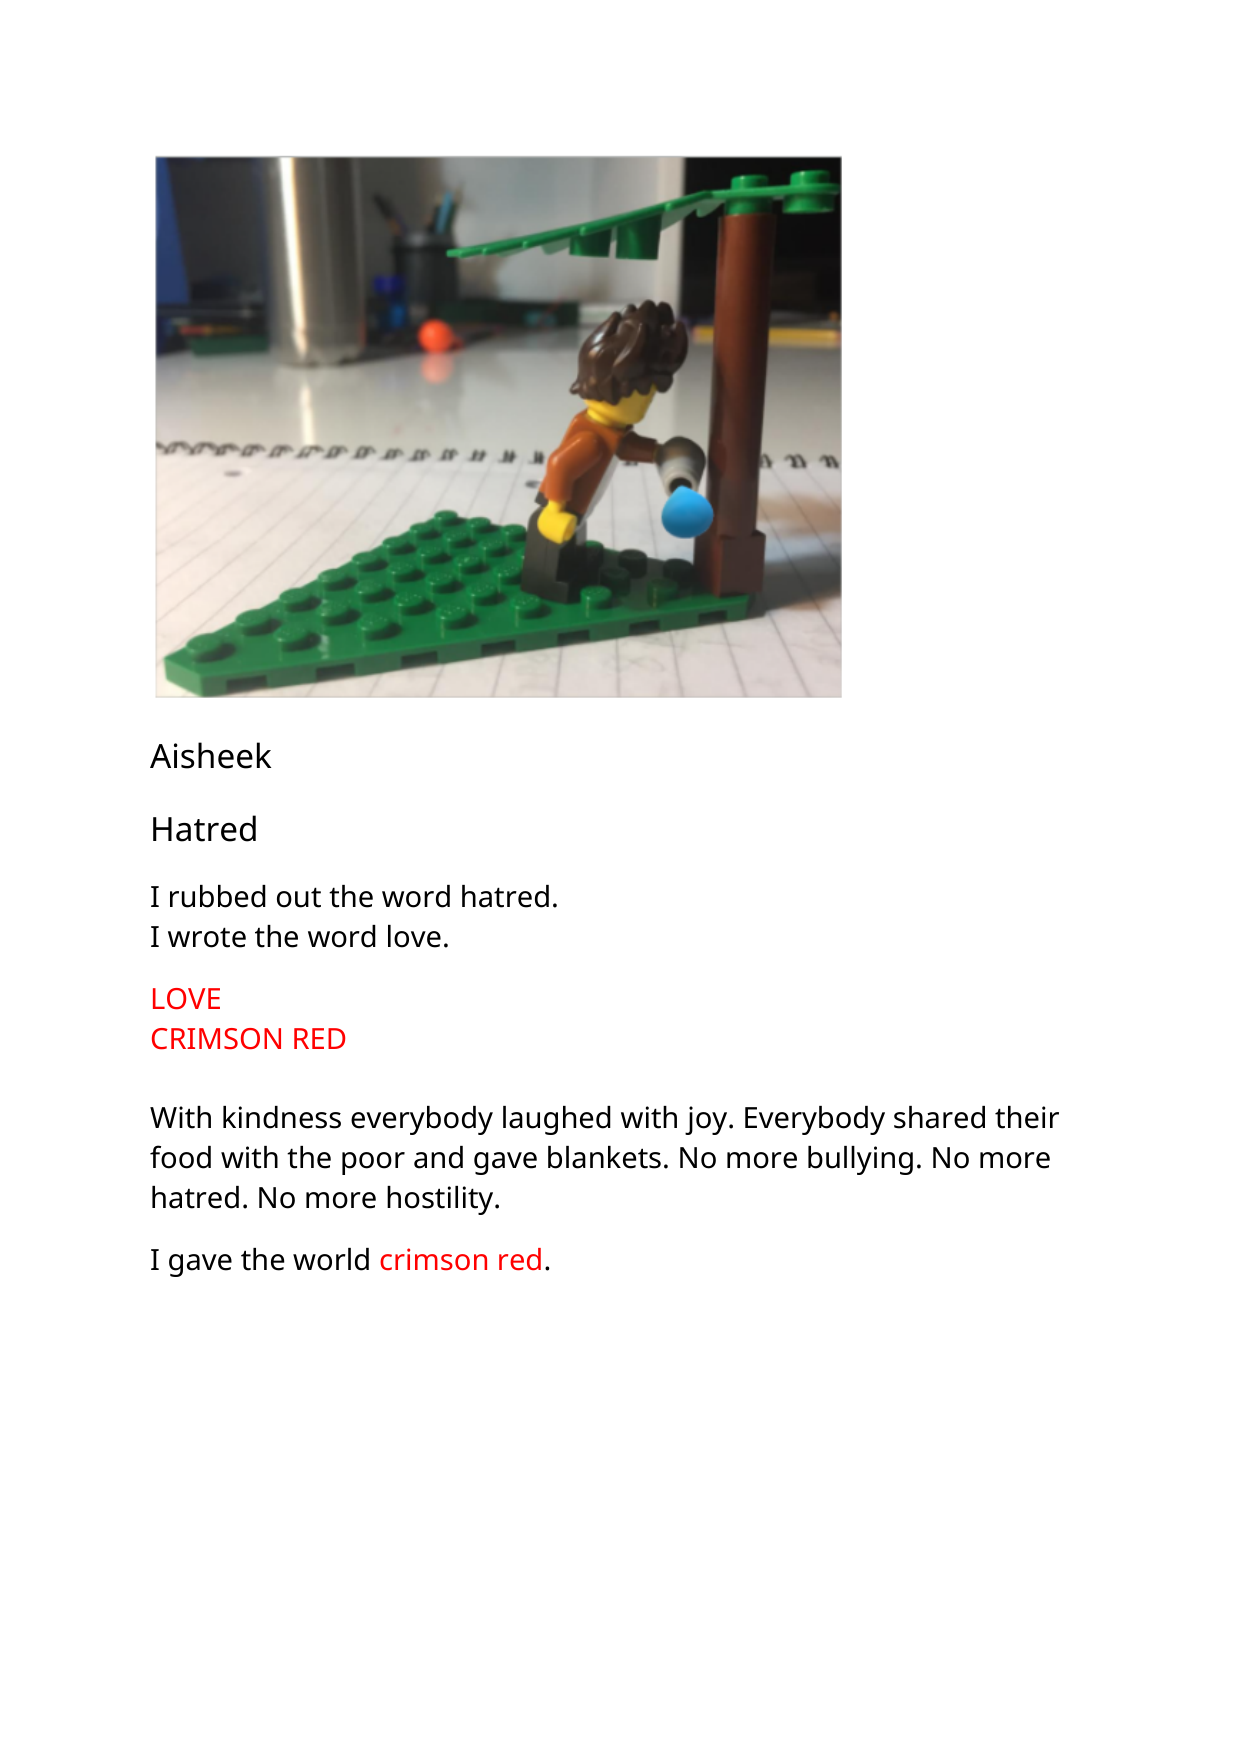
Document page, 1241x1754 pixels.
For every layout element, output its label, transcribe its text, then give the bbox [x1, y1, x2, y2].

text CRIMSON RED [150, 1018, 1090, 1058]
text I wrote the word love. [150, 916, 1090, 956]
picture [150, 150, 852, 708]
text Hatred [150, 806, 1090, 851]
text I gave the world crimson red. [150, 1239, 1090, 1279]
text With kindness everybody laughed with joy. Everybody shared their food with the poor and gave blankets. No more bullying. No more hatred. No more hostility. [150, 1098, 1090, 1217]
text LOVE [150, 978, 1090, 1018]
text I rubbed out the word hatred. [150, 876, 1090, 916]
text Aisheek [150, 732, 1090, 778]
